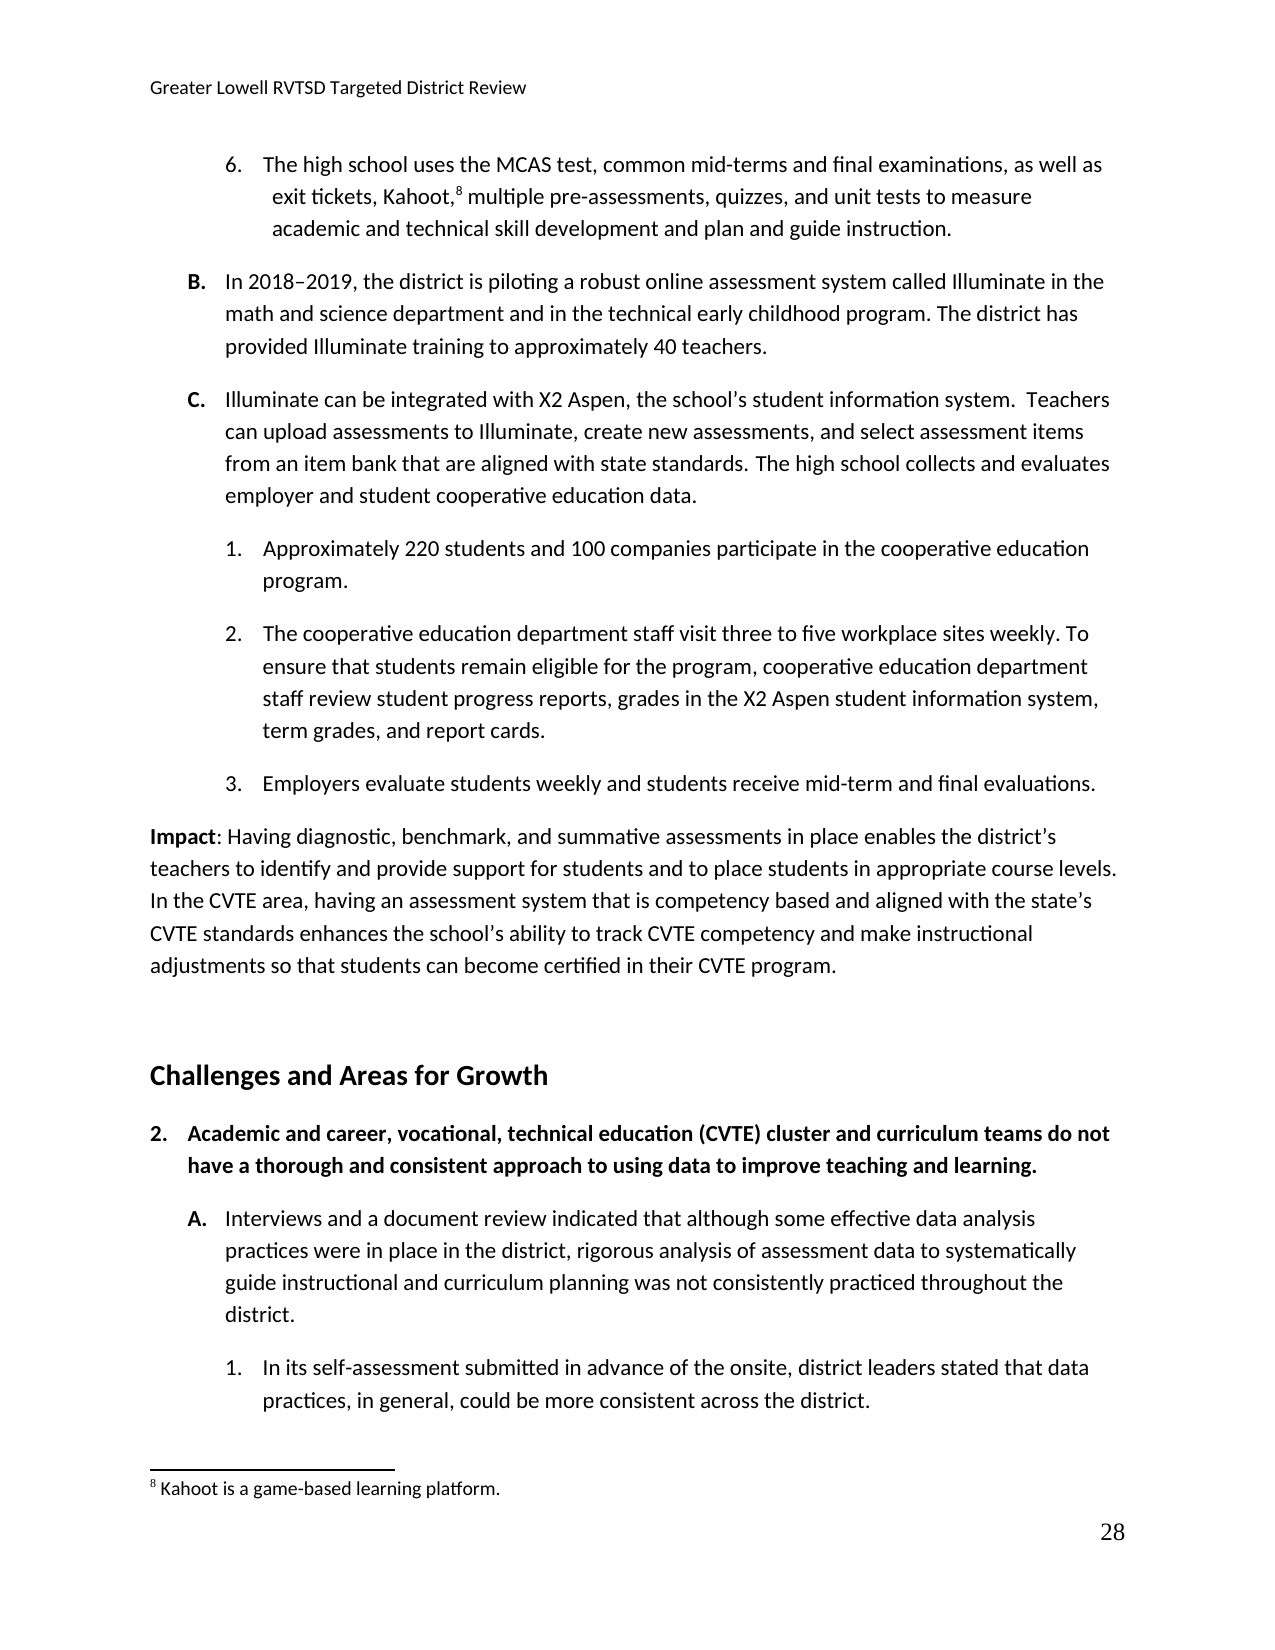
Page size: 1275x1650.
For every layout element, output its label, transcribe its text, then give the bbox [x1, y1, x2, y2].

list Academic and career, vocational, technical education (CVTE) cluster and curriculum teams do not have a thorough and consistent approach to using data to improve teaching and learning. [150, 1119, 1125, 1179]
text Impact: Having diagnostic, benchmark, and summative assessments in place enables the district’s teachers to identify and provide support for students and to place students in appropriate course levels. In the CVTE area, having an assessment system that is competency based and aligned with the state’s CVTE standards enhances the school’s ability to track CVTE competency and make instructional adjustments so that students can become certified in their CVTE program. [150, 822, 1125, 979]
list Illuminate can be integrated with X2 Aspen, the school’s student information system. Teachers can upload assessments to Illuminate, create new assessments, and select assessment items from an item bank that are aligned with state standards. The high school collects and evaluates employer and student cooperative education data. [187, 385, 1125, 509]
text 6. The high school uses the MCAS test, common mid-terms and final examinations, as well as exit tickets, Kahoot, multiple pre-assessments, quizzes, and unit tests to measure academic and technical skill development and plan and guide instruction. [187, 150, 1125, 242]
list In its self-assessment submitted in advance of the onsite, district leaders stated that data practices, in general, could be more consistent across the district. [225, 1353, 1125, 1414]
text 1. Approximately 220 students and 100 companies participate in the cooperative education program. [225, 534, 1125, 594]
list Interviews and a document review indicated that although some effective data analysis practices were in place in the district, rigorous analysis of assessment data to systematically guide instructional and curriculum planning was not consistently practiced throughout the district. [187, 1204, 1125, 1328]
text 3. Employers evaluate students weekly and students receive mid-term and final evaluations. [225, 769, 1125, 797]
text 2. The cooperative education department staff visit three to five workplace sites weekly. To ensure that students remain eligible for the program, cooperative education department staff review student progress reports, grades in the X2 Aspen student information system, term grades, and report cards. [225, 619, 1125, 744]
text Challenges and Areas for Growth [150, 1057, 1125, 1093]
list In 2018–2019, the district is piloting a robust online assessment system called Illuminate in the math and science department and in the technical early childhood program. The district has provided Illuminate training to approximately 40 teachers. [187, 267, 1125, 360]
